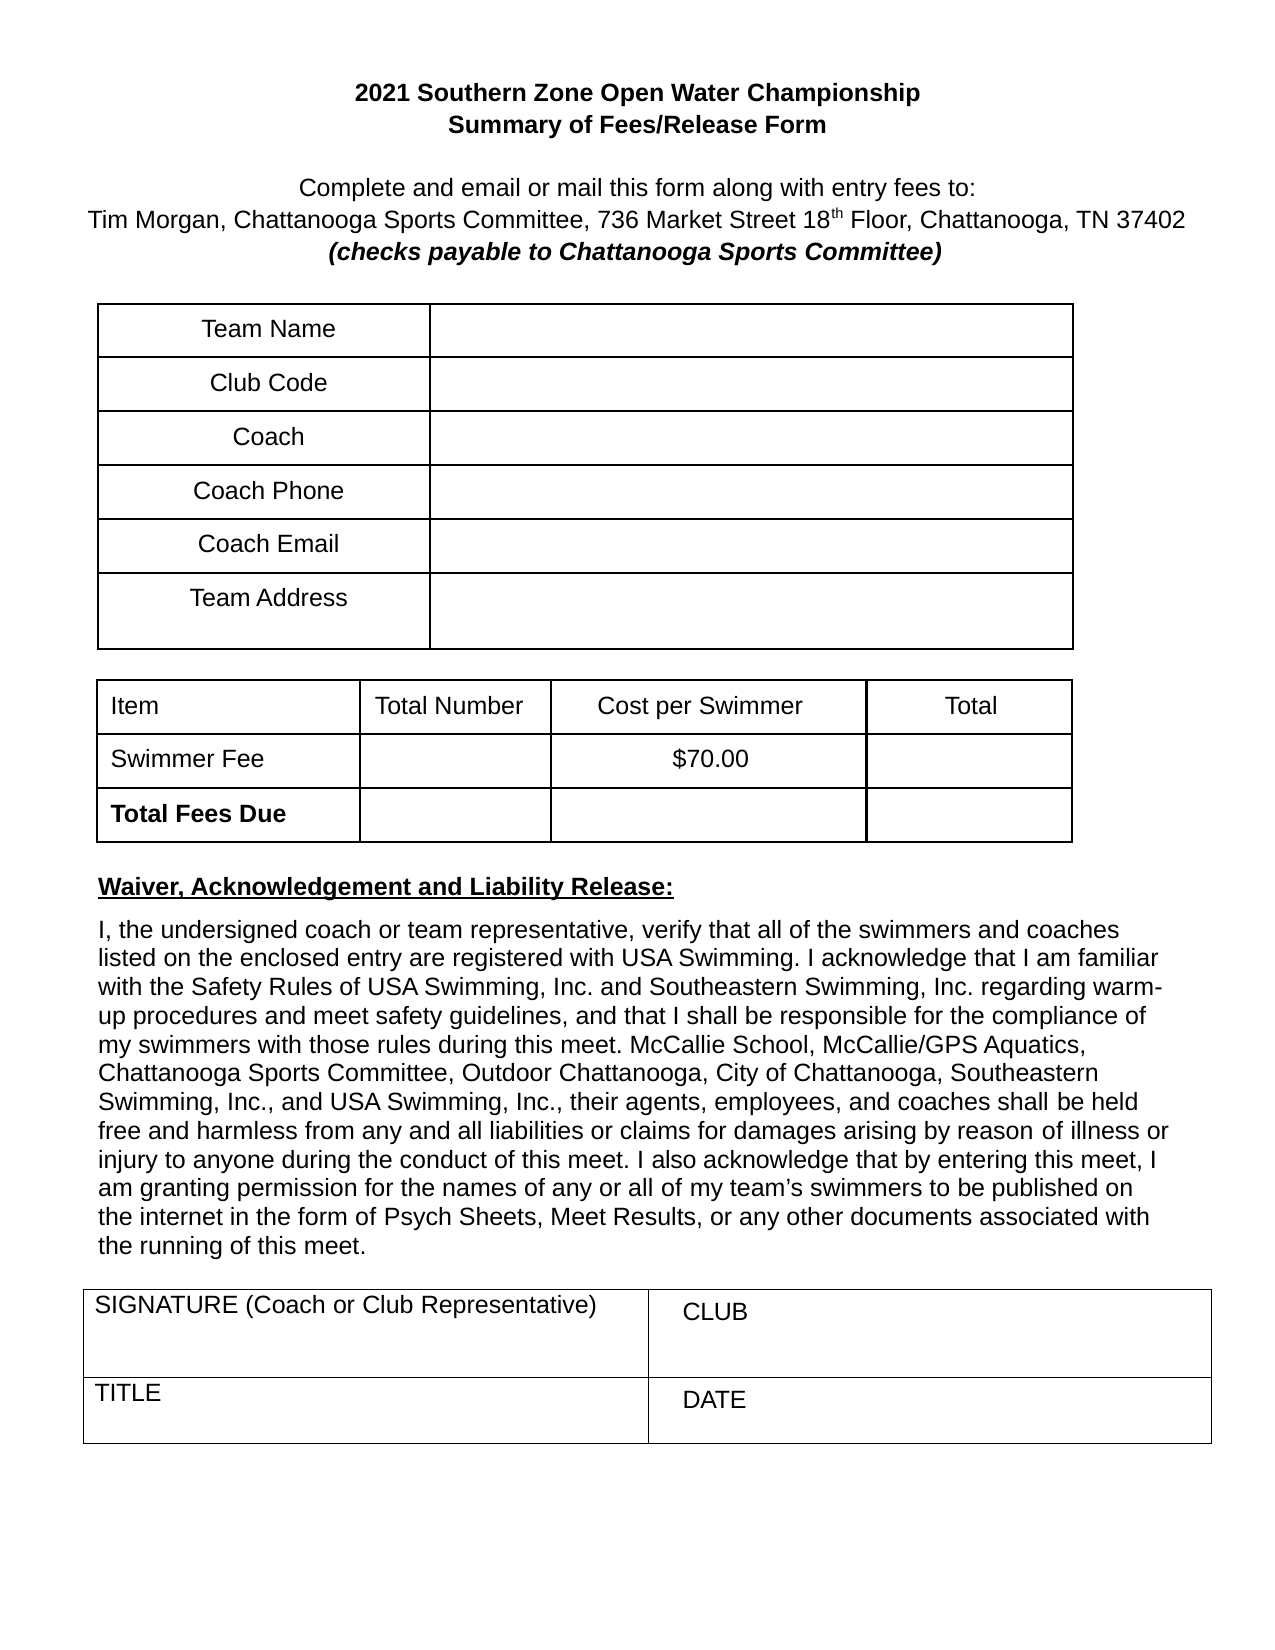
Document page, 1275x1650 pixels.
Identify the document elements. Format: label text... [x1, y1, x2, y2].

table_cell [361, 735, 550, 787]
table_cell Swimmer Fee [98, 735, 359, 787]
table_cell Coach Email [99, 520, 429, 572]
table_header Item [98, 681, 359, 733]
table_cell Coach Phone [99, 466, 429, 518]
table_header Team Name [99, 305, 429, 356]
text Complete and email or mail this form along with entry fees to: [75, 173, 1200, 202]
table_cell [431, 520, 1072, 572]
table_header Total [868, 681, 1071, 733]
table_header Total Number [361, 681, 550, 733]
table_cell [431, 466, 1072, 518]
text Tim Morgan, Chattanooga Sports Committee, 736 Market Street 18th Floor, Chattanooga, TN 37402 [75, 205, 1198, 234]
table_cell [552, 789, 865, 841]
table_header Cost per Swimmer [552, 681, 865, 733]
table_cell Club Code [99, 358, 429, 410]
table_cell DATE [649, 1378, 1211, 1443]
table_cell [868, 789, 1071, 841]
table_cell Coach [99, 412, 429, 464]
table_cell [361, 789, 550, 841]
table_header CLUB [649, 1290, 1211, 1377]
text Summary of Fees/Release Form [75, 110, 1200, 138]
text (checks payable to Chattanooga Sports Committee) [75, 237, 1198, 266]
table_header [431, 305, 1072, 356]
table_cell [868, 735, 1071, 787]
table_cell [431, 574, 1072, 647]
table_cell Total Fees Due [98, 789, 359, 841]
table_cell [431, 358, 1072, 410]
text 2021 Southern Zone Open Water Championship [75, 78, 1200, 107]
table_cell TITLE [84, 1378, 648, 1443]
text Waiver, Acknowledgement and Liability Release: [98, 872, 1200, 900]
table_cell Team Address [99, 574, 429, 647]
text I, the undersigned coach or team representative, verify that all of the swimmers and coaches listed on the enclosed entry are registered with USA Swimming. I acknowledge that I am familiar with the Safety Rules of USA Swimming, Inc. and Southeastern Swimming, Inc. regarding warm-up procedures and meet safety guidelines, and that I shall be responsible for the compliance of my swimmers with those rules during this meet. McCallie School, McCallie/GPS Aquatics, Chattanooga Sports Committee, Outdoor Chattanooga, City of Chattanooga, Southeastern Swimming, Inc., and USA Swimming, Inc., their agents, employees, and coaches shall be held free and harmless from any and all liabilities or claims for damages arising by reason of illness or injury to anyone during the conduct of this meet. I also acknowledge that by entering this meet, I am granting permission for the names of any or all of my team’s swimmers to be published on the internet in the form of Psych Sheets, Meet Results, or any other documents associated with the running of this meet. [98, 915, 1172, 1260]
table_cell [431, 412, 1072, 464]
table_header SIGNATURE (Coach or Club Representative) [84, 1290, 648, 1377]
table_cell $70.00 [552, 735, 865, 787]
